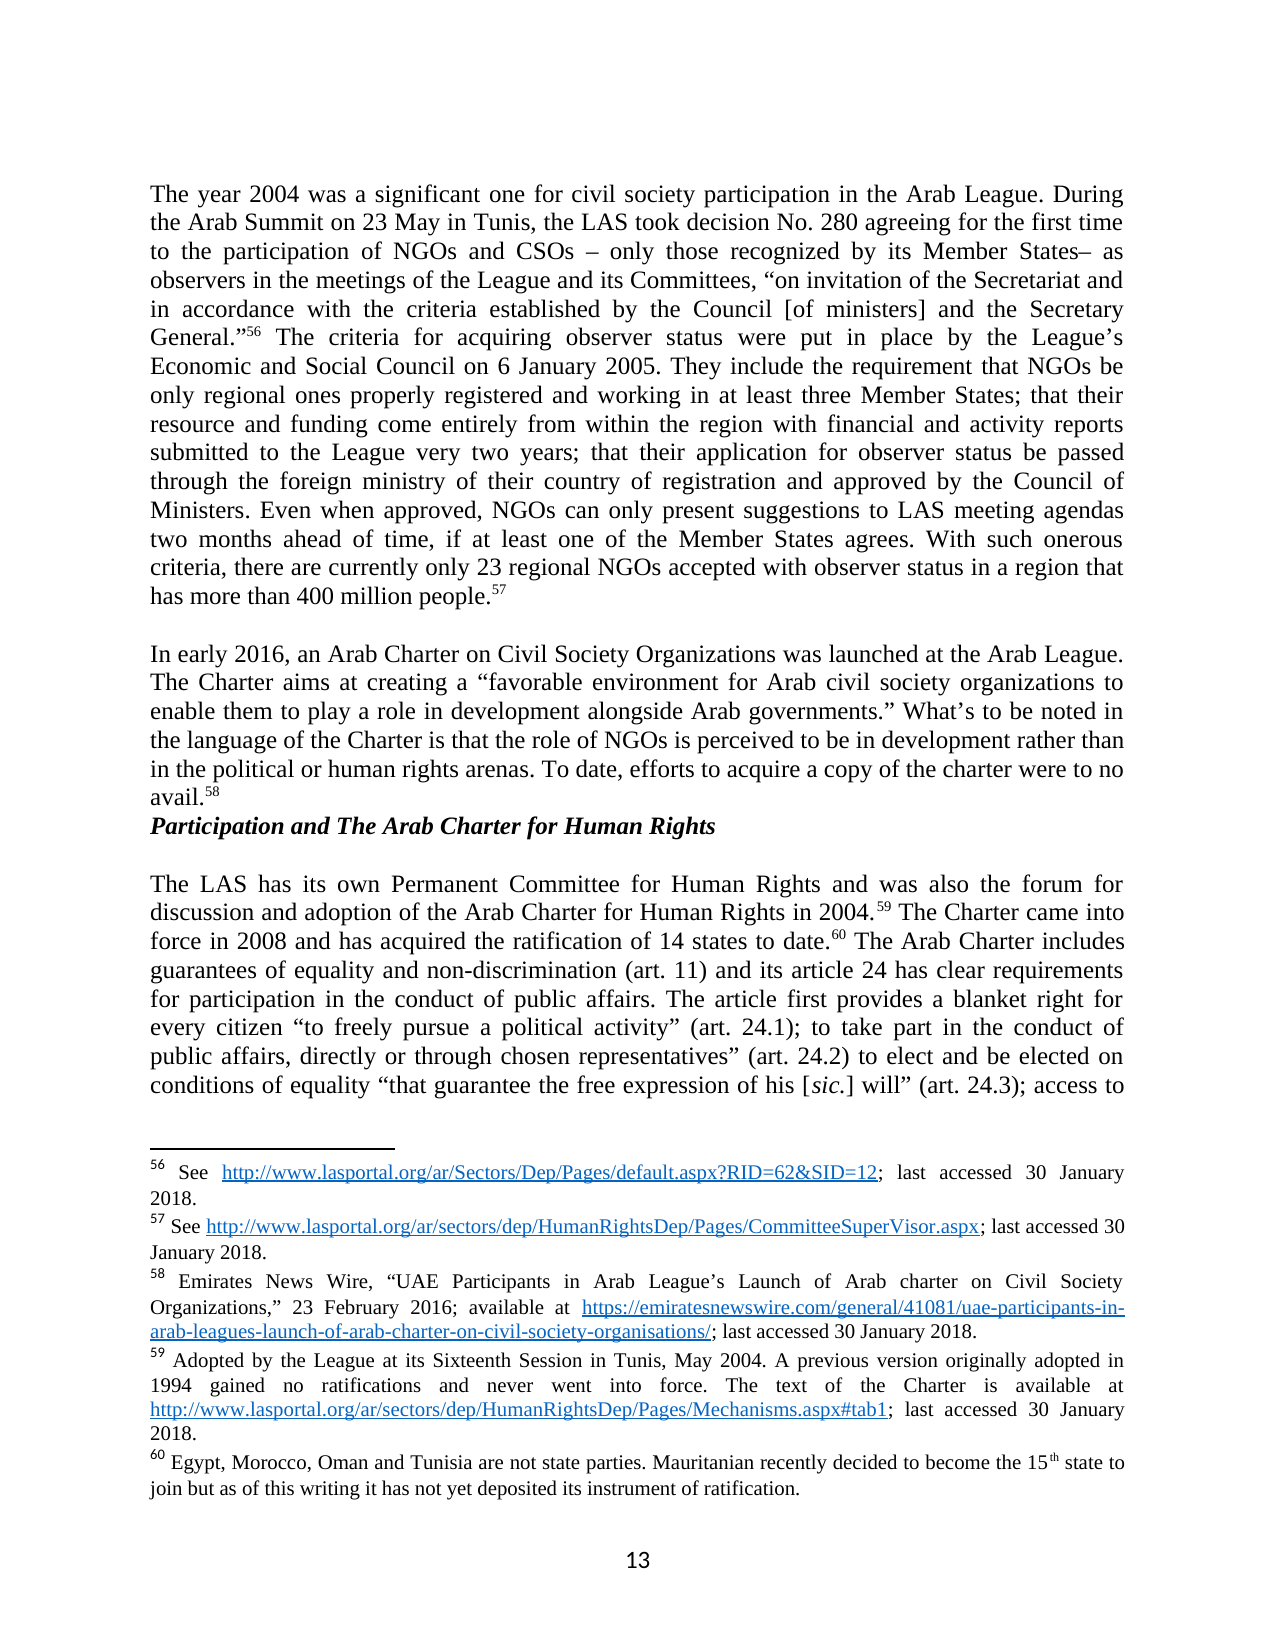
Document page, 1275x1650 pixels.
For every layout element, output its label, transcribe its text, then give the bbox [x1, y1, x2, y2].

text The year 2004 was a significant one for civil society participation in the Arab League. During the Arab Summit on 23 May in Tunis, the LAS took decision No. 280 agreeing for the first time to the participation of NGOs and CSOs – only those recognized by its Member States– as observers in the meetings of the League and its Committees, “on invitation of the Secretariat and in accordance with the criteria established by the Council [of ministers] and the Secretary General.” The criteria for acquiring observer status were put in place by the League’s Economic and Social Council on 6 January 2005. They include the requirement that NGOs be only regional ones properly registered and working in at least three Member States; that their resource and funding come entirely from within the region with financial and activity reports submitted to the League very two years; that their application for observer status be passed through the foreign ministry of their country of registration and approved by the Council of Ministers. Even when approved, NGOs can only present suggestions to LAS meeting agendas two months ahead of time, if at least one of the Member States agrees. With such onerous criteria, there are currently only 23 regional NGOs accepted with observer status in a region that has more than 400 million people. [150, 179, 1125, 610]
text The LAS has its own Permanent Committee for Human Rights and was also the forum for discussion and adoption of the Arab Charter for Human Rights in 2004. The Charter came into force in 2008 and has acquired the ratification of 14 states to date. The Arab Charter includes guarantees of equality and non-discrimination (art. 11) and its article 24 has clear requirements for participation in the conduct of public affairs. The article first provides a blanket right for every citizen “to freely pursue a political activity” (art. 24.1); to take part in the conduct of public affairs, directly or through chosen representatives” (art. 24.2) to elect and be elected on conditions of equality “that guarantee the free expression of his [sic.] will” (art. 24.3); access to public office on equality of opportunity (art. 24.4); freedom of associations and assembly (arts. 24.5, 24.6). [150, 869, 1125, 1099]
text In early 2016, an Arab Charter on Civil Society Organizations was launched at the Arab League. The Charter aims at creating a “favorable environment for Arab civil society organizations to enable them to play a role in development alongside Arab governments.” What’s to be noted in the language of the Charter is that the role of NGOs is perceived to be in development rather than in the political or human rights arenas. To date, efforts to acquire a copy of the charter were to no avail. [150, 639, 1125, 811]
text Participation and The Arab Charter for Human Rights [150, 811, 1125, 840]
